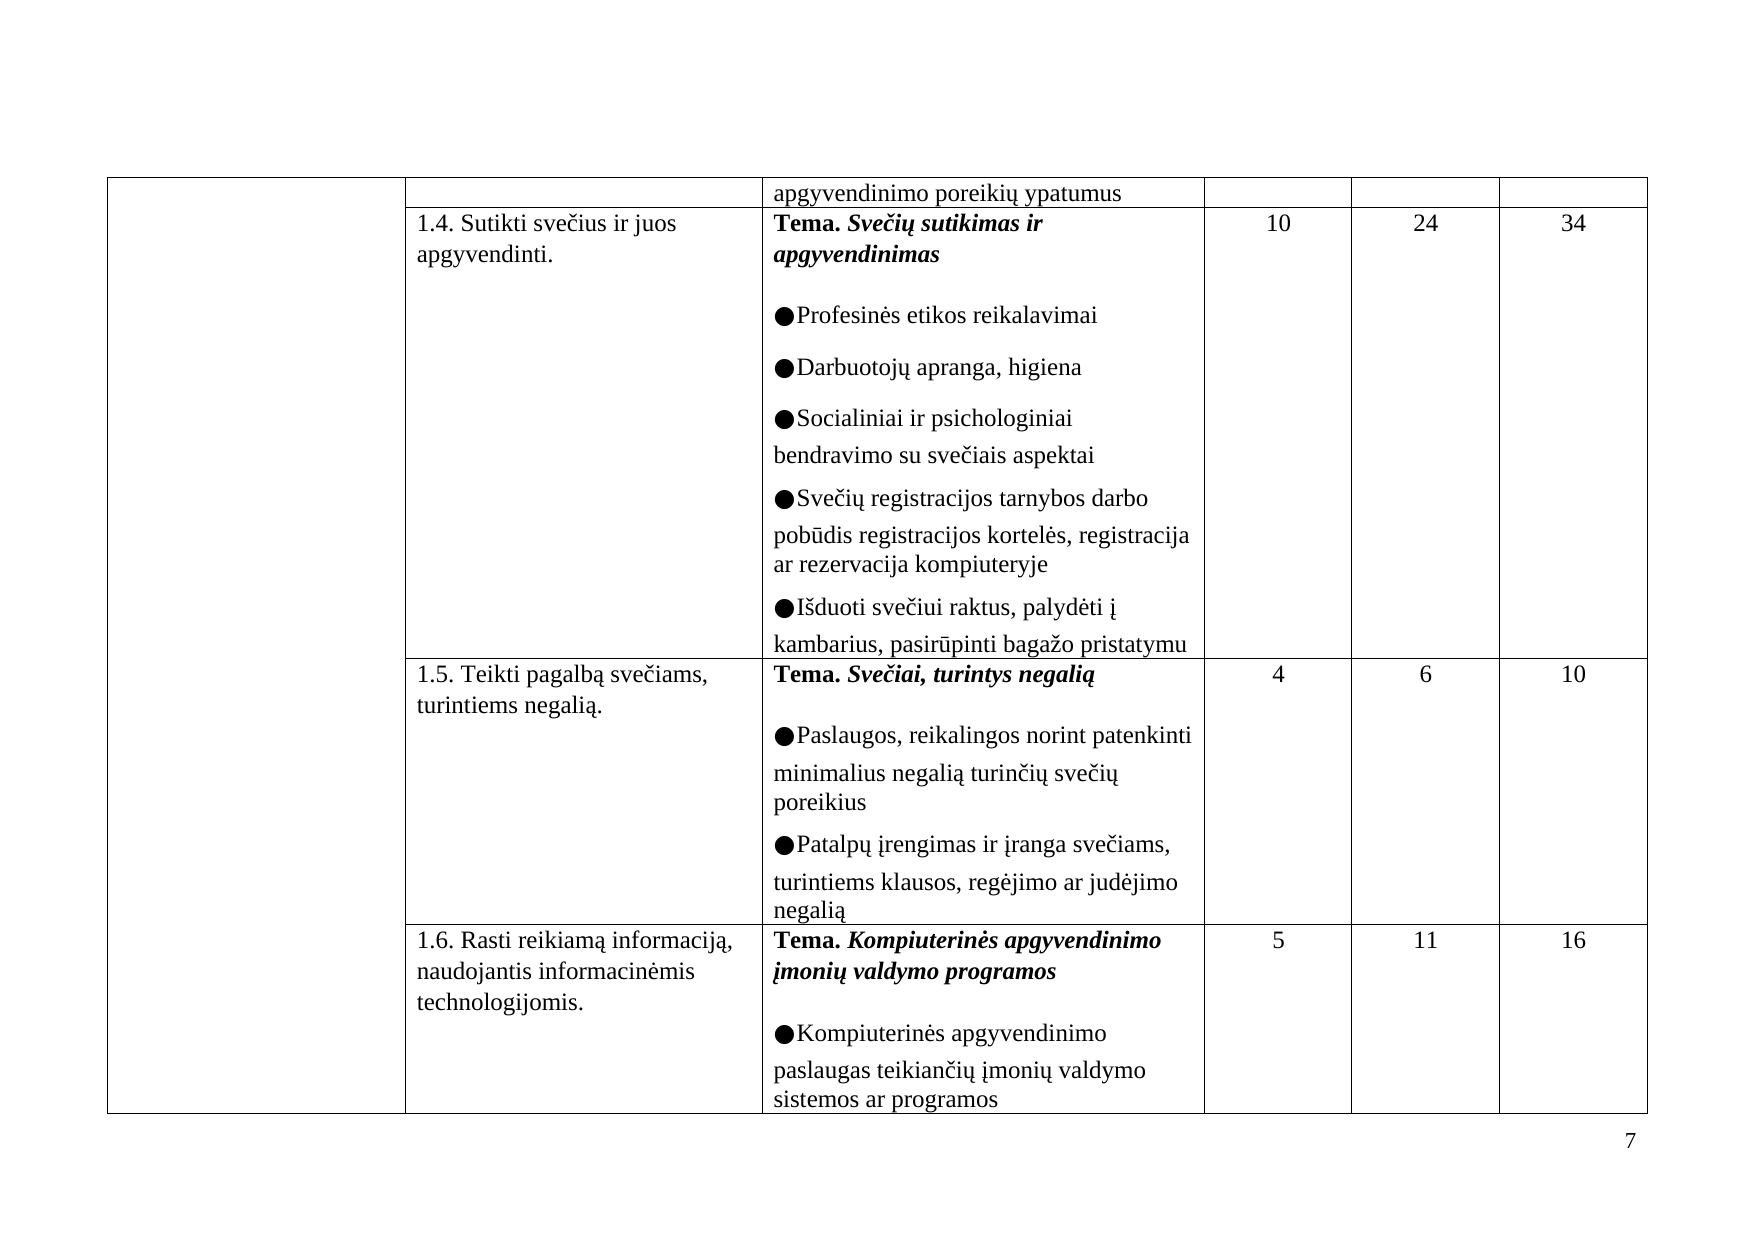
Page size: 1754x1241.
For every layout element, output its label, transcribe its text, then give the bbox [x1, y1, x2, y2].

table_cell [763, 178, 1204, 207]
table_cell 1.5. Teikti pagalbą svečiams, turintiems negalią. [406, 659, 762, 924]
table_cell 5 [1205, 925, 1351, 1113]
table_cell 10 [1500, 659, 1647, 924]
table_cell 24 [1352, 208, 1499, 658]
table_cell Tema. Svečiai, turintys negalią Paslaugos, reikalingos norint patenkinti minimalius negalią turinčių svečių poreikius Patalpų įrengimas ir įranga svečiams, turintiems klausos, regėjimo ar judėjimo negalią [763, 659, 1204, 924]
table_cell 6 [1352, 178, 1499, 207]
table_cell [406, 925, 762, 1113]
table_cell Tema. Svečių sutikimas ir apgyvendinimas Profesinės etikos reikalavimai Darbuotojų apranga, higiena Socialiniai ir psichologiniai bendravimo su svečiais aspektai Svečių registracijos tarnybos darbo pobūdis registracijos kortelės, registracija ar rezervacija kompiuteryje Išduoti svečiui raktus, palydėti į kambarius, pasirūpinti bagažo pristatymu [763, 208, 1204, 658]
table_cell 2 [1205, 178, 1351, 207]
table_cell 1.4. Sutikti svečius ir juos apgyvendinti. [406, 208, 762, 658]
table_cell 34 [1500, 208, 1647, 658]
table_cell 11 [1352, 925, 1499, 1113]
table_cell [763, 925, 1204, 1113]
table_cell 6 [1352, 659, 1499, 924]
table_cell 10 [1205, 208, 1351, 658]
table_cell 8 [1500, 178, 1647, 207]
table_cell 4 [1205, 659, 1351, 924]
table_cell 16 [1500, 925, 1647, 1113]
